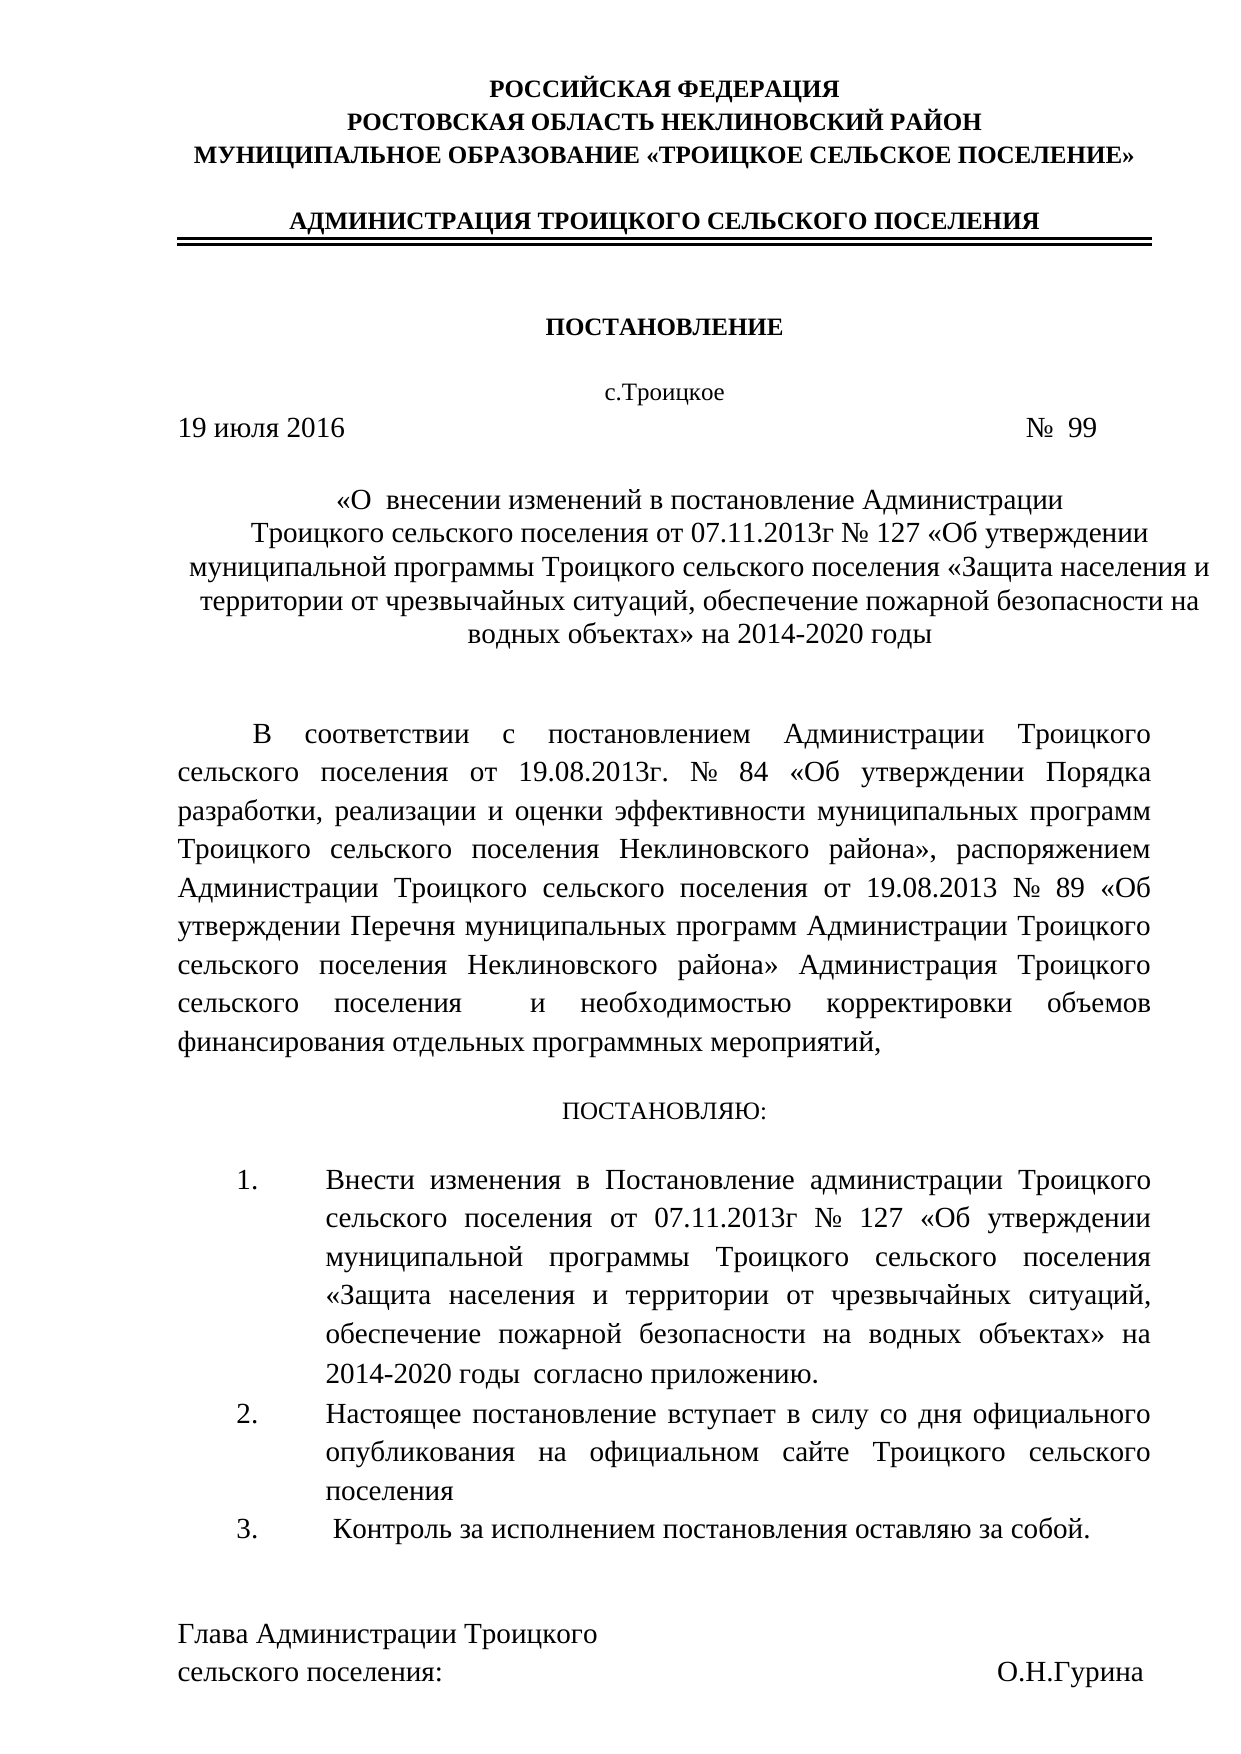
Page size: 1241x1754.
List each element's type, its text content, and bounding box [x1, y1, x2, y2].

text В соответствии с постановлением Администрации Троицкого сельского поселения от 19.08.2013г. № 84 «Об утверждении Порядка разработки, реализации и оценки эффективности муниципальных программ Троицкого сельского поселения Неклиновского района», распоряжением Администрации Троицкого сельского поселения от 19.08.2013 № 89 «Об утверждении Перечня муниципальных программ Администрации Троицкого сельского поселения Неклиновского района» Администрация Троицкого сельского поселения и необходимостью корректировки объемов финансирования отдельных программных мероприятий, [177, 716, 1152, 1058]
table_header «О внесении изменений в постановление Администрации Троицкого сельского поселения от 07.11.2013г № 127 «Об утверждении муниципальной программы Троицкого сельского поселения «Защита населения и территории от чрезвычайных ситуаций, обеспечение пожарной безопасности на водных объектах» на 2014-2020 годы [177, 482, 1222, 650]
list Настоящее постановление вступает в силу со дня официального опубликования на официальном сайте Троицкого сельского поселения [236, 1396, 1152, 1506]
text сельского поселения: О.Н.Гурина [177, 1654, 1152, 1688]
text с.Троицкое [177, 345, 1152, 406]
text АДМИНИСТРАЦИЯ ТРОИЦКОГО СЕЛЬСКОГО ПОСЕЛЕНИЯ [177, 206, 1152, 237]
text Глава Администрации Троицкого [177, 1616, 1152, 1649]
text МУНИЦИПАЛЬНОЕ ОБРАЗОВАНИЕ «ТРОИЦКОЕ СЕЛЬСКОЕ ПОСЕЛЕНИЕ» [177, 140, 1152, 169]
text 19 июля 2016 № 99 [177, 411, 1152, 444]
list Внести изменения в Постановление администрации Троицкого сельского поселения от 07.11.2013г № 127 «Об утверждении муниципальной программы Троицкого сельского поселения «Защита населения и территории от чрезвычайных ситуаций, обеспечение пожарной безопасности на водных объектах» на 2014-2020 годы согласно приложению. [236, 1162, 1152, 1390]
text ПОСТАНОВЛЯЮ: [177, 1096, 1152, 1124]
text РОСТОВСКАЯ ОБЛАСТЬ НЕКЛИНОВСКИЙ РАЙОН [177, 107, 1152, 136]
text РОССИЙСКАЯ ФЕДЕРАЦИЯ [177, 74, 1152, 103]
text ПОСТАНОВЛЕНИЕ [177, 312, 1152, 341]
list Контроль за исполнением постановления оставляю за собой. [236, 1511, 1152, 1545]
